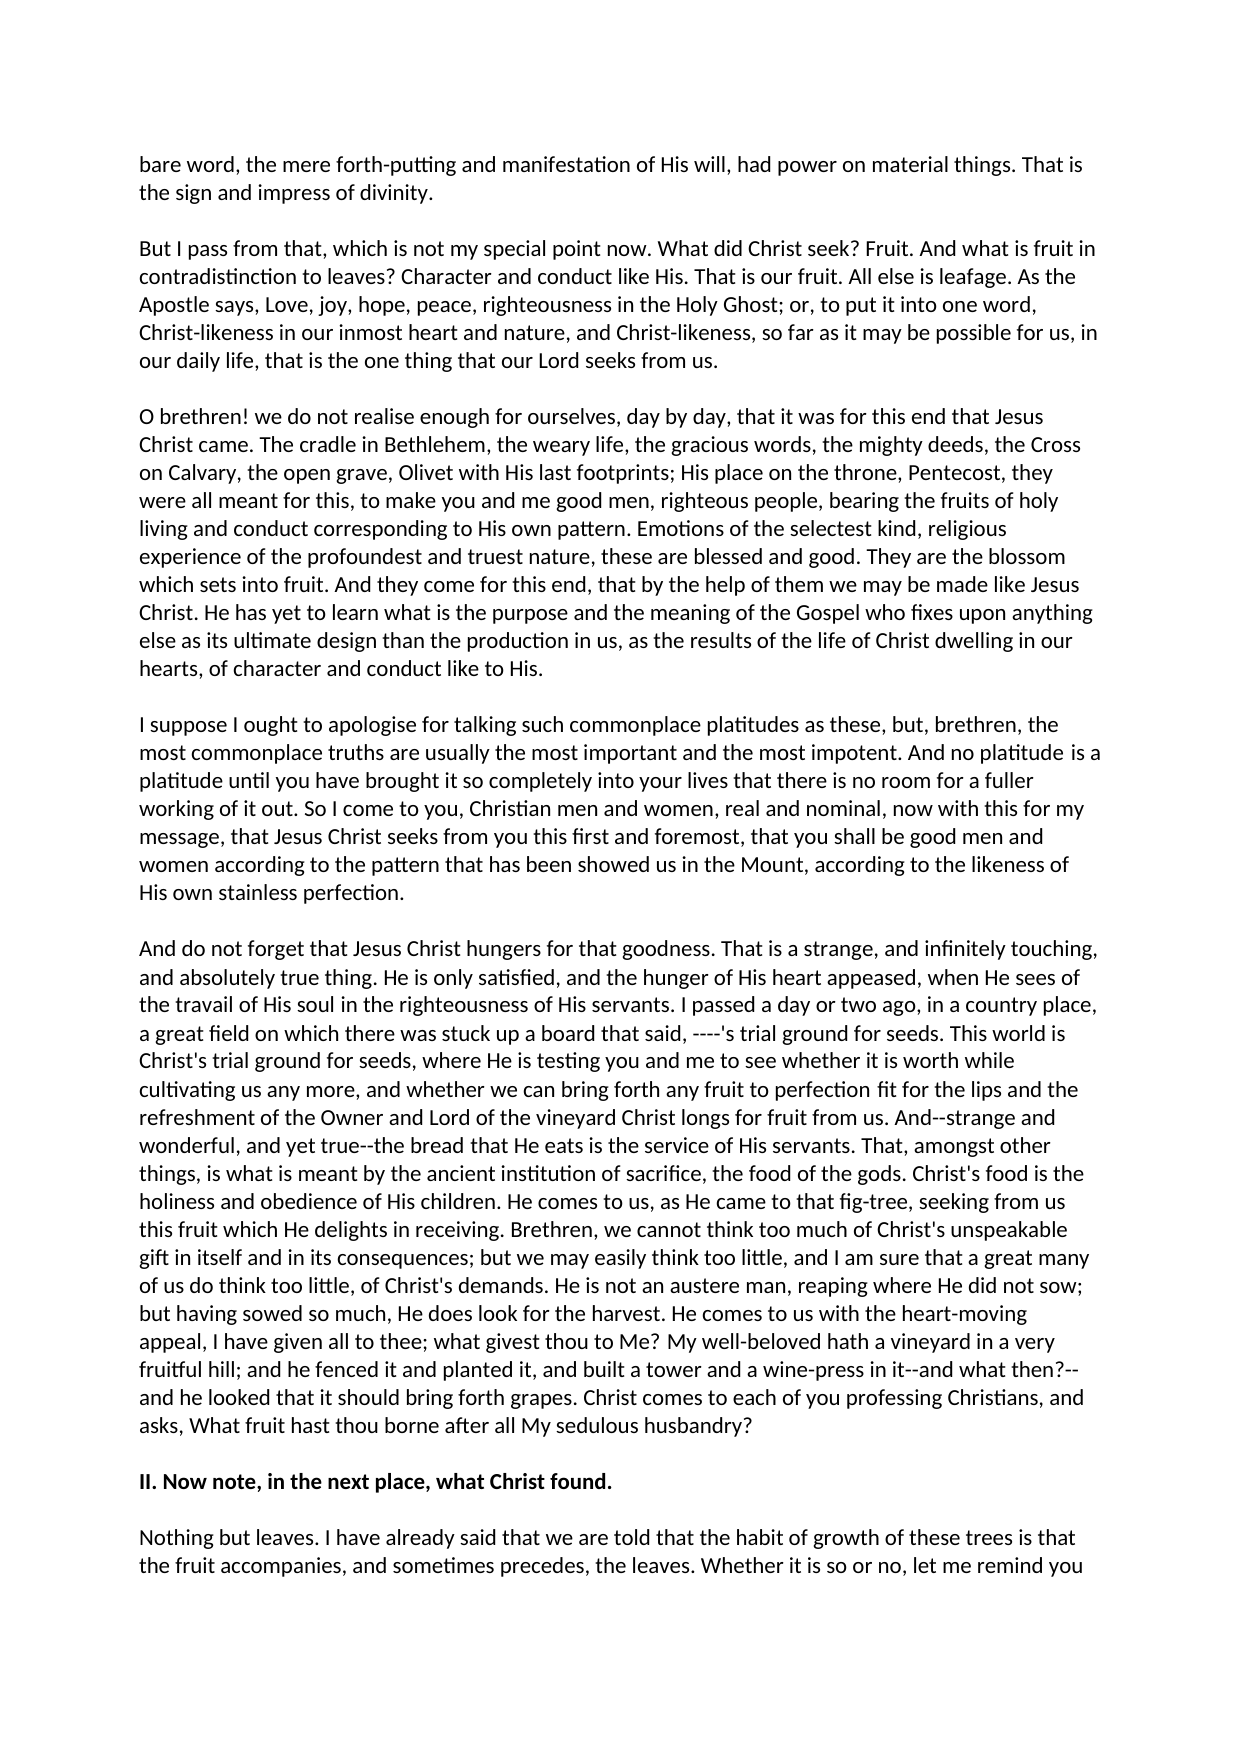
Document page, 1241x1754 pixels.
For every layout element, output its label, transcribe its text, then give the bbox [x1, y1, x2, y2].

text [139, 1523, 1101, 1579]
text O brethren! we do not realise enough for ourselves, day by day, that it was for this end that Jesus Christ came. The cradle in Bethlehem, the weary life, the gracious words, the mighty deeds, the Cross on Calvary, the open grave, Olivet with His last footprints; His place on the throne, Pentecost, they were all meant for this, to make you and me good men, righteous people, bearing the fruits of holy living and conduct corresponding to His own pattern. Emotions of the selectest kind, religious experience of the profoundest and truest nature, these are blessed and good. They are the blossom which sets into fruit. And they come for this end, that by the help of them we may be made like Jesus Christ. He has yet to learn what is the purpose and the meaning of the Gospel who fixes upon anything else as its ultimate design than the production in us, as the results of the life of Christ dwelling in our hearts, of character and conduct like to His. [139, 402, 1101, 682]
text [139, 150, 1101, 206]
text And do not forget that Jesus Christ hungers for that goodness. That is a strange, and infinitely touching, and absolutely true thing. He is only satisfied, and the hunger of His heart appeased, when He sees of the travail of His soul in the righteousness of His servants. I passed a day or two ago, in a country place, a great field on which there was stuck up a board that said, ----'s trial ground for seeds. This world is Christ's trial ground for seeds, where He is testing you and me to see whether it is worth while cultivating us any more, and whether we can bring forth any fruit to perfection fit for the lips and the refreshment of the Owner and Lord of the vineyard Christ longs for fruit from us. And--strange and wonderful, and yet true--the bread that He eats is the service of His servants. That, amongst other things, is what is meant by the ancient institution of sacrifice, the food of the gods. Christ's food is the holiness and obedience of His children. He comes to us, as He came to that fig-tree, seeking from us this fruit which He delights in receiving. Brethren, we cannot think too much of Christ's unspeakable gift in itself and in its consequences; but we may easily think too little, and I am sure that a great many of us do think too little, of Christ's demands. He is not an austere man, reaping where He did not sow; but having sowed so much, He does look for the harvest. He comes to us with the heart-moving appeal, I have given all to thee; what givest thou to Me? My well-beloved hath a vineyard in a very fruitful hill; and he fenced it and planted it, and built a tower and a wine-press in it--and what then?--and he looked that it should bring forth grapes. Christ comes to each of you professing Christians, and asks, What fruit hast thou borne after all My sedulous husbandry? [139, 934, 1101, 1439]
text II. Now note, in the next place, what Christ found. [139, 1467, 1101, 1495]
text I suppose I ought to apologise for talking such commonplace platitudes as these, but, brethren, the most commonplace truths are usually the most important and the most impotent. And no platitude is a platitude until you have brought it so completely into your lives that there is no room for a fuller working of it out. So I come to you, Christian men and women, real and nominal, now with this for my message, that Jesus Christ seeks from you this first and foremost, that you shall be good men and women according to the pattern that has been showed us in the Mount, according to the likeness of His own stainless perfection. [139, 710, 1101, 907]
text But I pass from that, which is not my special point now. What did Christ seek? Fruit. And what is fruit in contradistinction to leaves? Character and conduct like His. That is our fruit. All else is leafage. As the Apostle says, Love, joy, hope, peace, righteousness in the Holy Ghost; or, to put it into one word, Christ-likeness in our inmost heart and nature, and Christ-likeness, so far as it may be possible for us, in our daily life, that is the one thing that our Lord seeks from us. [139, 234, 1101, 374]
